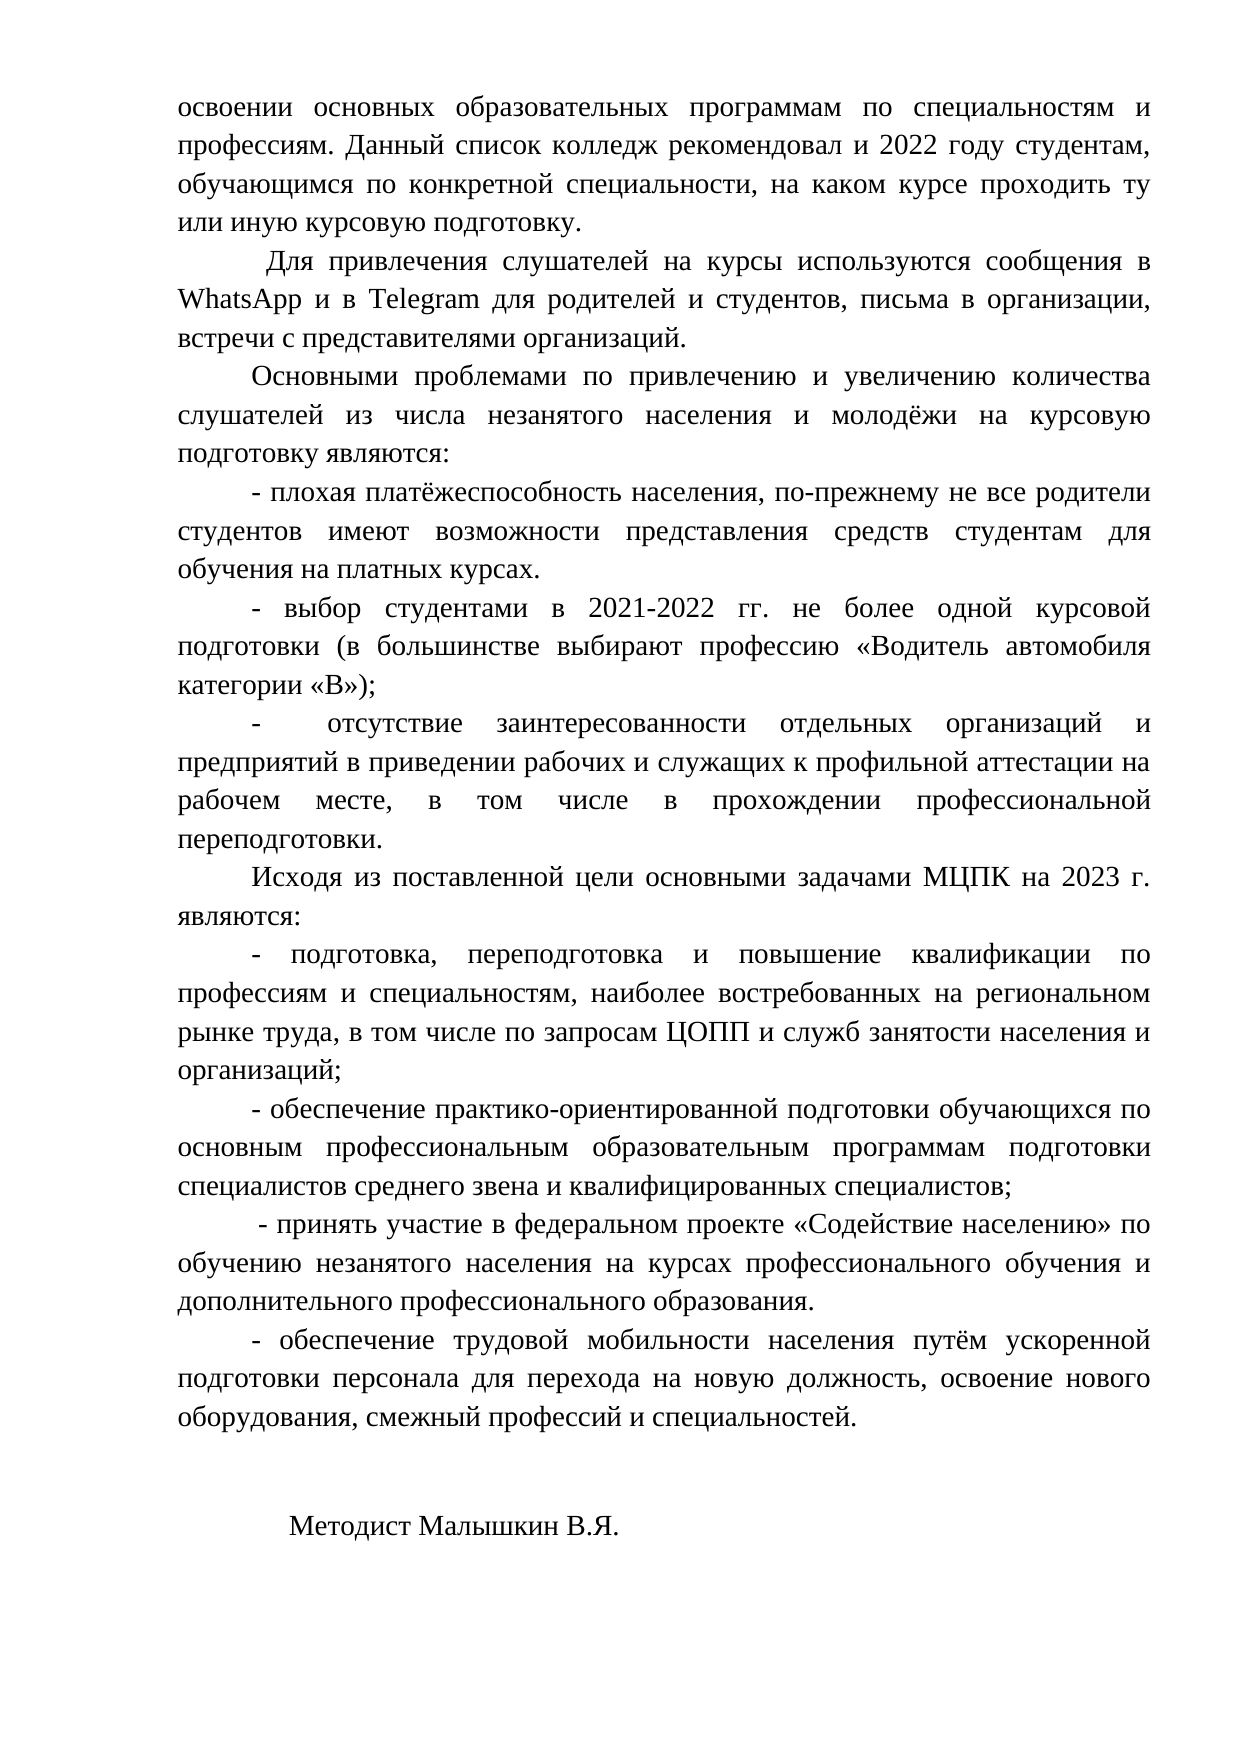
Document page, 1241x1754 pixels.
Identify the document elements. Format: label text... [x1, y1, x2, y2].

text - подготовка, переподготовка и повышение квалификации по профессиям и специальностям, наиболее востребованных на региональном рынке труда, в том числе по запросам ЦОПП и служб занятости населения и организаций; [177, 937, 1152, 1086]
text - принять участие в федеральном проекте «Содействие населению» по обучению незанятого населения на курсах профессионального обучения и дополнительного профессионального образования. [177, 1206, 1152, 1317]
text - отсутствие заинтересованности отдельных организаций и предприятий в приведении рабочих и служащих к профильной аттестации на рабочем месте, в том числе в прохождении профессиональной переподготовки. [177, 705, 1152, 854]
list Методист Малышкин В.Я. [288, 1508, 1152, 1542]
text - обеспечение практико-ориентированной подготовки обучающихся по основным профессиональным образовательным программам подготовки специалистов среднего звена и квалифицированных специалистов; [177, 1091, 1152, 1201]
text - плохая платёжеспособность населения, по-прежнему не все родители студентов имеют возможности представления средств студентам для обучения на платных курсах. [177, 474, 1152, 585]
text Основными проблемами по привлечению и увеличению количества слушателей из числа незанятого населения и молодёжи на курсовую подготовку являются: [177, 358, 1152, 469]
text Для привлечения слушателей на курсы используются сообщения в WhatsApp и в Telegram для родителей и студентов, письма в организации, встречи с представителями организаций. [177, 243, 1152, 353]
text Исходя из поставленной цели основными задачами МЦПК на 2023 г. являются: [177, 859, 1152, 932]
text - обеспечение трудовой мобильности населения путём ускоренной подготовки персонала для перехода на новую должность, освоение нового оборудования, смежный профессий и специальностей. [177, 1322, 1152, 1433]
text - выбор студентами в 2021-2022 гг. не более одной курсовой подготовки (в большинстве выбирают профессию «Водитель автомобиля категории «В»); [177, 590, 1152, 700]
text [177, 89, 1152, 238]
